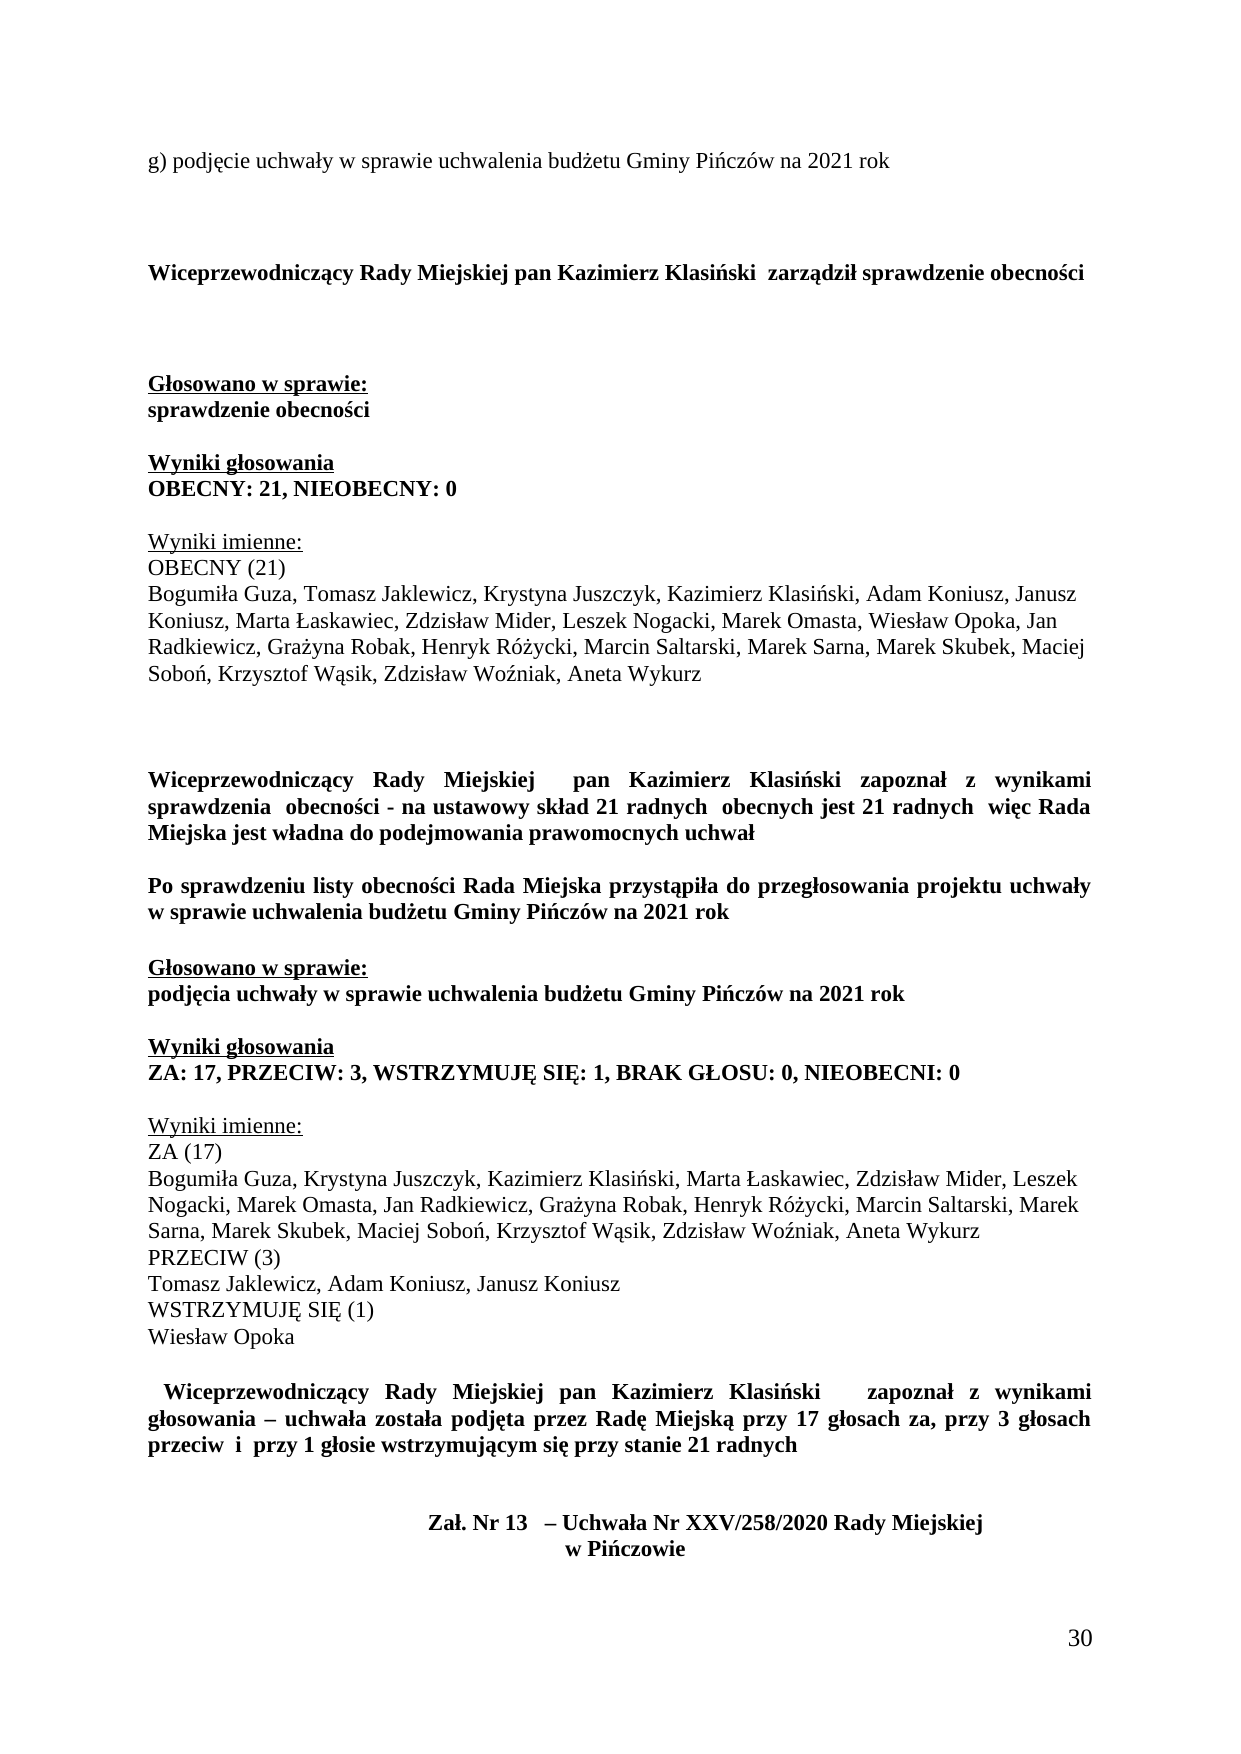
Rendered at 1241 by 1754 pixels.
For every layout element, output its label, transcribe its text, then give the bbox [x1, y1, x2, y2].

text g) podjęcie uchwały w sprawie uchwalenia budżetu Gminy Pińczów na 2021 rok [148, 148, 1093, 174]
text w Pińczowie [148, 1535, 1093, 1561]
text Wiceprzewodniczący Rady Miejskiej pan Kazimierz Klasiński zapoznał z wynikami głosowania – uchwała została podjęta przez Radę Miejską przy 17 głosach za, przy 3 głosach przeciw i przy 1 głosie wstrzymującym się przy stanie 21 radnych [148, 1378, 1093, 1457]
text Po sprawdzeniu listy obecności Rada Miejska przystąpiła do przegłosowania projektu uchwały w sprawie uchwalenia budżetu Gminy Pińczów na 2021 rok [148, 846, 1093, 924]
text Głosowano w sprawie: sprawdzenie obecności Wyniki głosowania OBECNY: 21, NIEOBECNY: 0 Wyniki imienne: OBECNY (21) Bogumiła Guza, Tomasz Jaklewicz, Krystyna Juszczyk, Kazimierz Klasiński, Adam Koniusz, Janusz Koniusz, Marta Łaskawiec, Zdzisław Mider, Leszek Nogacki, Marek Omasta, Wiesław Opoka, Jan Radkiewicz, Grażyna Robak, Henryk Różycki, Marcin Saltarski, Marek Sarna, Marek Skubek, Maciej Soboń, Krzysztof Wąsik, Zdzisław Woźniak, Aneta Wykurz [148, 370, 1093, 686]
text Wiceprzewodniczący Rady Miejskiej pan Kazimierz Klasiński zarządził sprawdzenie obecności [148, 259, 1093, 285]
text Głosowano w sprawie: podjęcia uchwały w sprawie uchwalenia budżetu Gminy Pińczów na 2021 rok Wyniki głosowania ZA: 17, PRZECIW: 3, WSTRZYMUJĘ SIĘ: 1, BRAK GŁOSU: 0, NIEOBECNI: 0 Wyniki imienne: ZA (17) Bogumiła Guza, Krystyna Juszczyk, Kazimierz Klasiński, Marta Łaskawiec, Zdzisław Mider, Leszek Nogacki, Marek Omasta, Jan Radkiewicz, Grażyna Robak, Henryk Różycki, Marcin Saltarski, Marek Sarna, Marek Skubek, Maciej Soboń, Krzysztof Wąsik, Zdzisław Woźniak, Aneta Wykurz PRZECIW (3) Tomasz Jaklewicz, Adam Koniusz, Janusz Koniusz WSTRZYMUJĘ SIĘ (1) Wiesław Opoka [148, 954, 1093, 1349]
text Zał. Nr 13 – Uchwała Nr XXV/258/2020 Rady Miejskiej [148, 1509, 1093, 1535]
text Wiceprzewodniczący Rady Miejskiej pan Kazimierz Klasiński zapoznał z wynikami sprawdzenia obecności - na ustawowy skład 21 radnych obecnych jest 21 radnych więc Rada Miejska jest władna do podejmowania prawomocnych uchwał [148, 766, 1093, 846]
